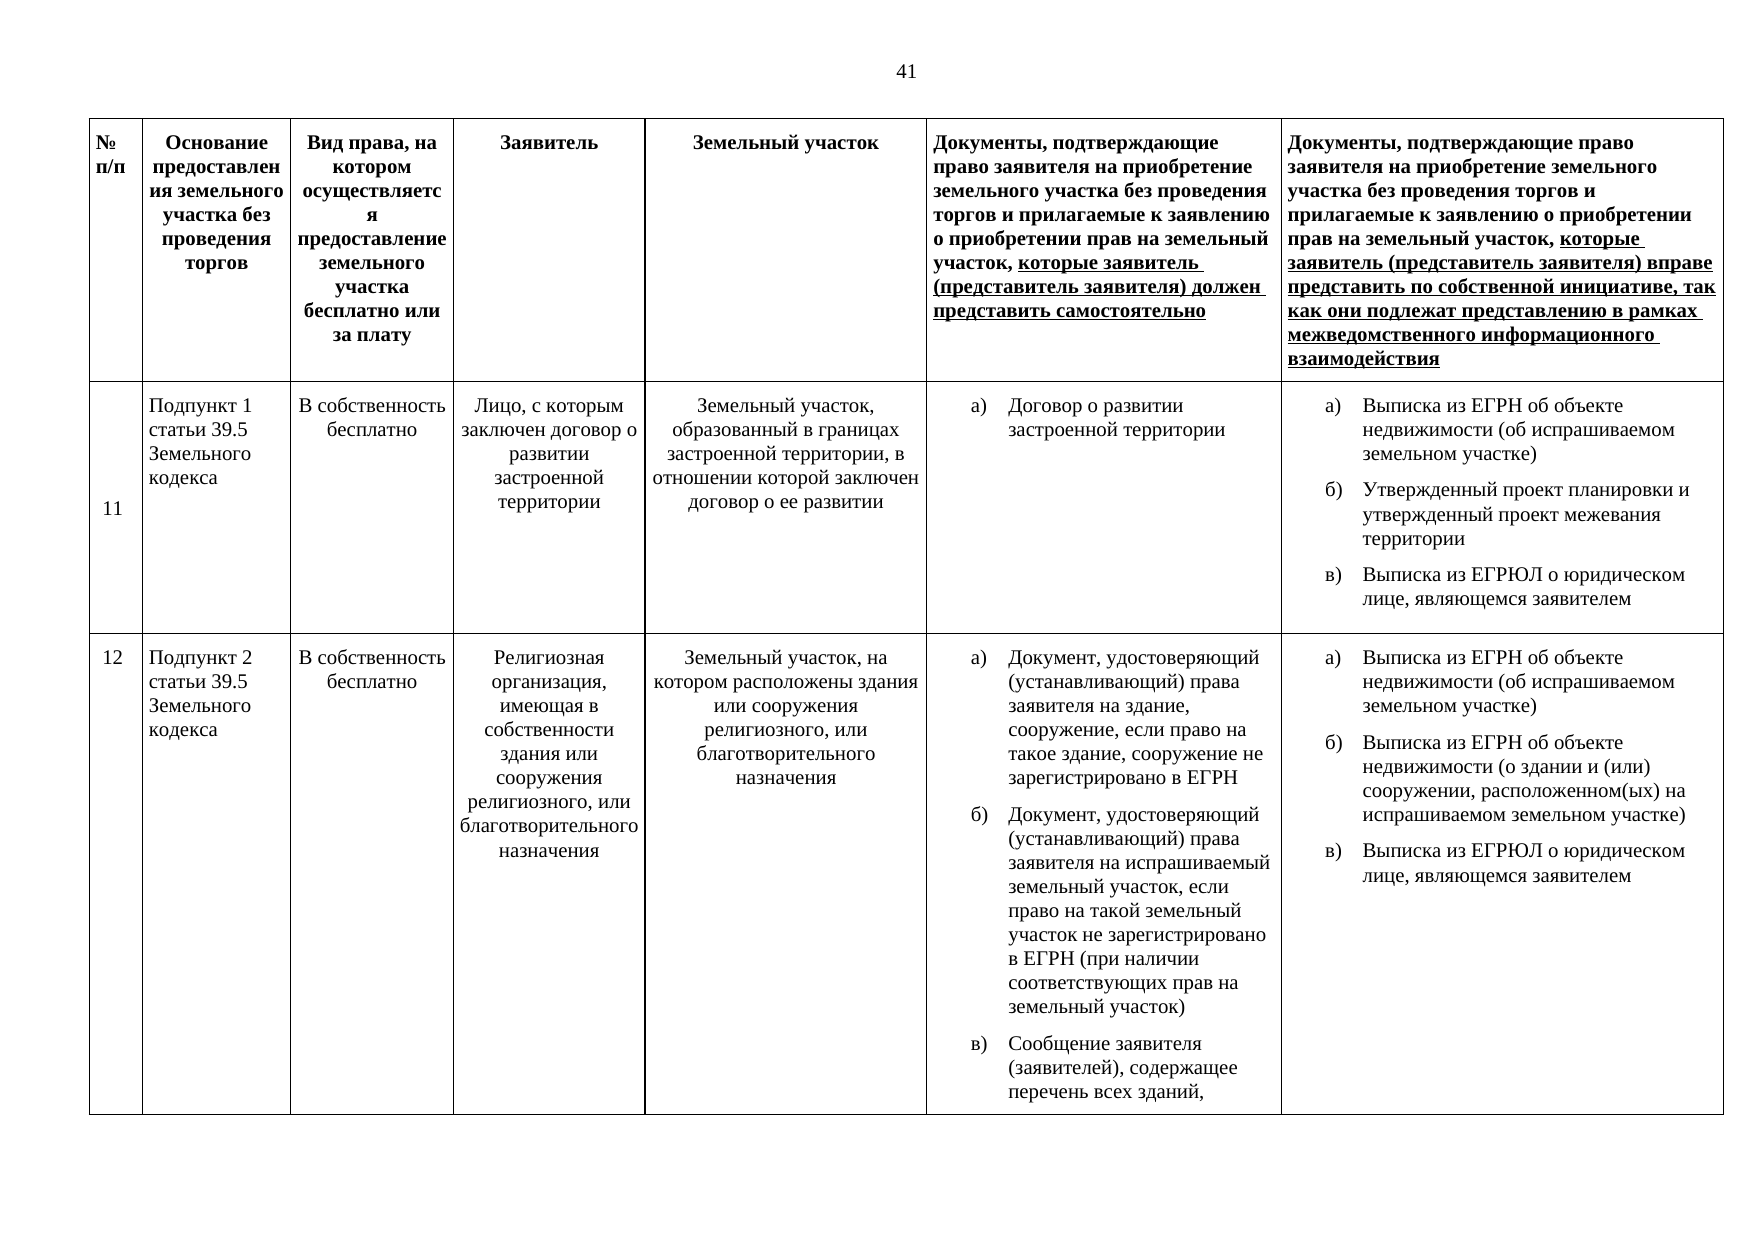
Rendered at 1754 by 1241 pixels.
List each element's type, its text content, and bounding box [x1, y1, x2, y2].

table_cell Выписка из ЕГРН об объекте недвижимости (об испрашиваемом земельном участке) Выписка из ЕГРН об объекте недвижимости (о здании и (или) сооружении, расположенном(ых) на испрашиваемом земельном участке) Выписка из ЕГРЮЛ о юридическом лице, являющемся заявителем [1282, 634, 1723, 1114]
table_header № п/п [90, 119, 142, 381]
table_cell Выписка из ЕГРН об объекте недвижимости (об испрашиваемом земельном участке) Утвержденный проект планировки и утвержденный проект межевания территории Выписка из ЕГРЮЛ о юридическом лице, являющемся заявителем [1282, 382, 1723, 633]
table_cell Подпункт 2 статьи 39.5 Земельного кодекса [143, 634, 290, 1114]
table_header Документы, подтверждающие право заявителя на приобретение земельного участка без проведения торгов и прилагаемые к заявлению о приобретении прав на земельный участок, которые заявитель (представитель заявителя) должен представить самостоятельно [927, 119, 1281, 381]
table_header Документы, подтверждающие право заявителя на приобретение земельного участка без проведения торгов и прилагаемые к заявлению о приобретении прав на земельный участок, которые заявитель (представитель заявителя) вправе представить по собственной инициативе, так как они подлежат представлению в рамках межведомственного информационного взаимодействия [1282, 119, 1723, 381]
table_header Основание предоставления земельного участка без проведения торгов [143, 119, 290, 381]
table_cell [90, 382, 142, 633]
table_cell В собственность бесплатно [291, 382, 453, 633]
table_cell Документ, удостоверяющий (устанавливающий) права заявителя на здание, сооружение, если право на такое здание, сооружение не зарегистрировано в ЕГРН Документ, удостоверяющий (устанавливающий) права заявителя на испрашиваемый земельный участок, если право на такой земельный участок не зарегистрировано в ЕГРН (при наличии соответствующих прав на земельный участок) Сообщение заявителя (заявителей), содержащее перечень всех зданий, сооружений, расположенных на испрашиваемом земельном участке, с указанием кадастровых (условных, инвентарных) номеров и адресных ориентиров зданий, сооружений, принадлежащих на соответствующем праве заявителю [927, 634, 1281, 1114]
table_cell Лицо, с которым заключен договор о развитии застроенной территории [454, 382, 644, 633]
table_header Земельный участок [646, 119, 926, 381]
table_cell В собственность бесплатно [291, 634, 453, 1114]
table_cell Земельный участок, образованный в границах застроенной территории, в отношении которой заключен договор о ее развитии [646, 382, 926, 633]
table_cell Подпункт 1 статьи 39.5 Земельного кодекса [143, 382, 290, 633]
table_header Заявитель [454, 119, 644, 381]
table_header Вид права, на котором осуществляется предоставление земельного участка бесплатно или за плату [291, 119, 453, 381]
table_cell Религиозная организация, имеющая в собственности здания или сооружения религиозного, или благотворительного назначения [454, 634, 644, 1114]
table_cell [90, 634, 142, 1114]
table_cell Договор о развитии застроенной территории [927, 382, 1281, 633]
table_cell Земельный участок, на котором расположены здания или сооружения религиозного, или благотворительного назначения [646, 634, 926, 1114]
